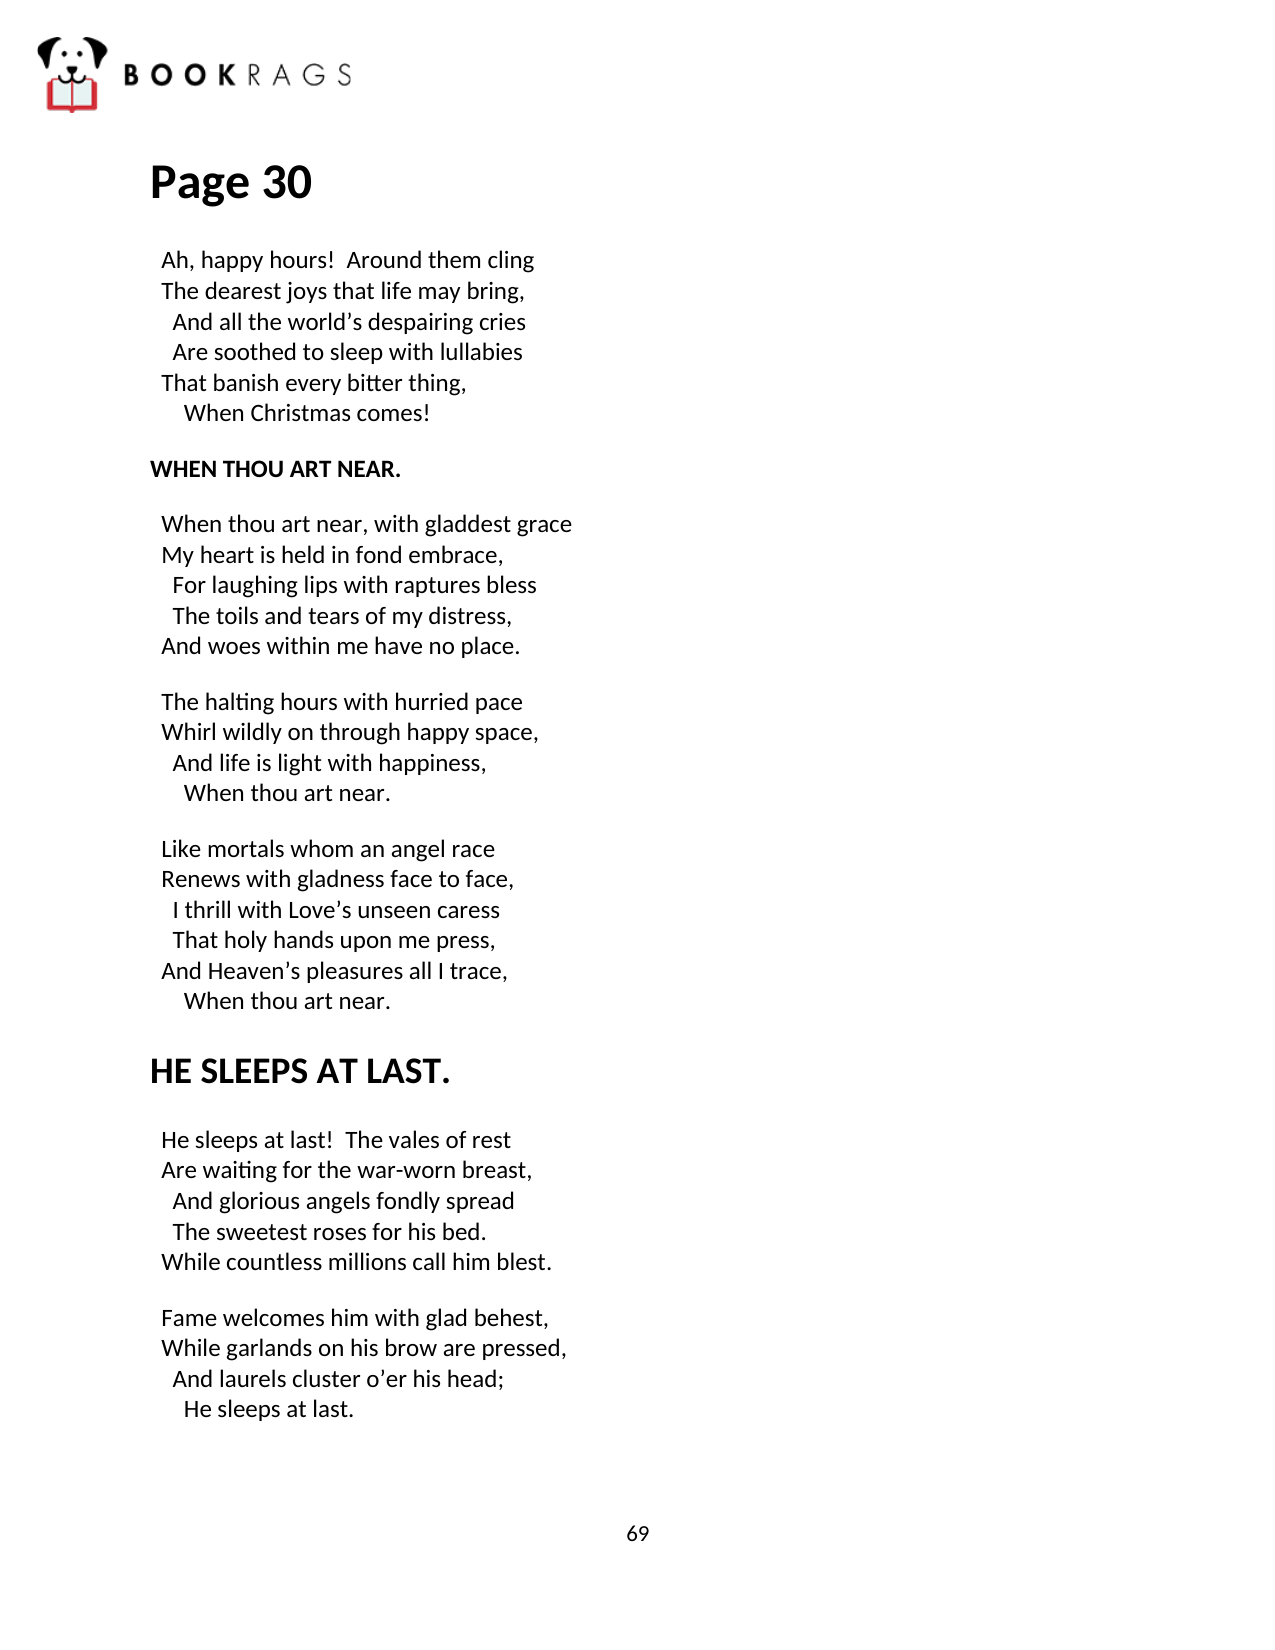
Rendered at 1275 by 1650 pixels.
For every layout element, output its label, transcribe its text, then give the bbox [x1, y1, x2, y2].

text The halting hours with hurried pace Whirl wildly on through happy space, And life is light with happiness, When thou art near. [150, 686, 1125, 808]
text Page 30 [150, 150, 1125, 211]
text When thou art near, with gladdest grace My heart is held in fond embrace, For laughing lips with raptures bless The toils and tears of my distress, And woes within me have no place. [150, 508, 1125, 661]
text Like mortals whom an angel race Renews with gladness face to face, I thrill with Love’s unseen caress That holy hands upon me press, And Heaven’s pleasures all I trace, When thou art near. [150, 833, 1125, 1016]
text Fame welcomes him with glad behest, While garlands on his brow are pressed, And laurels cluster o’er his head; He sleeps at last. [150, 1302, 1125, 1424]
picture [37, 37, 351, 113]
text He sleeps at last! The vales of rest Are waiting for the war-worn breast, And glorious angels fondly spread The sweetest roses for his bed. While countless millions call him blest. [150, 1124, 1125, 1277]
text Ah, happy hours! Around them cling The dearest joys that life may bring, And all the world’s despairing cries Are soothed to sleep with lullabies That banish every bitter thing, When Christmas comes! [150, 244, 1125, 428]
text WHEN THOU ART NEAR. [150, 453, 1125, 483]
text HE SLEEPS AT LAST. [150, 1047, 1125, 1093]
